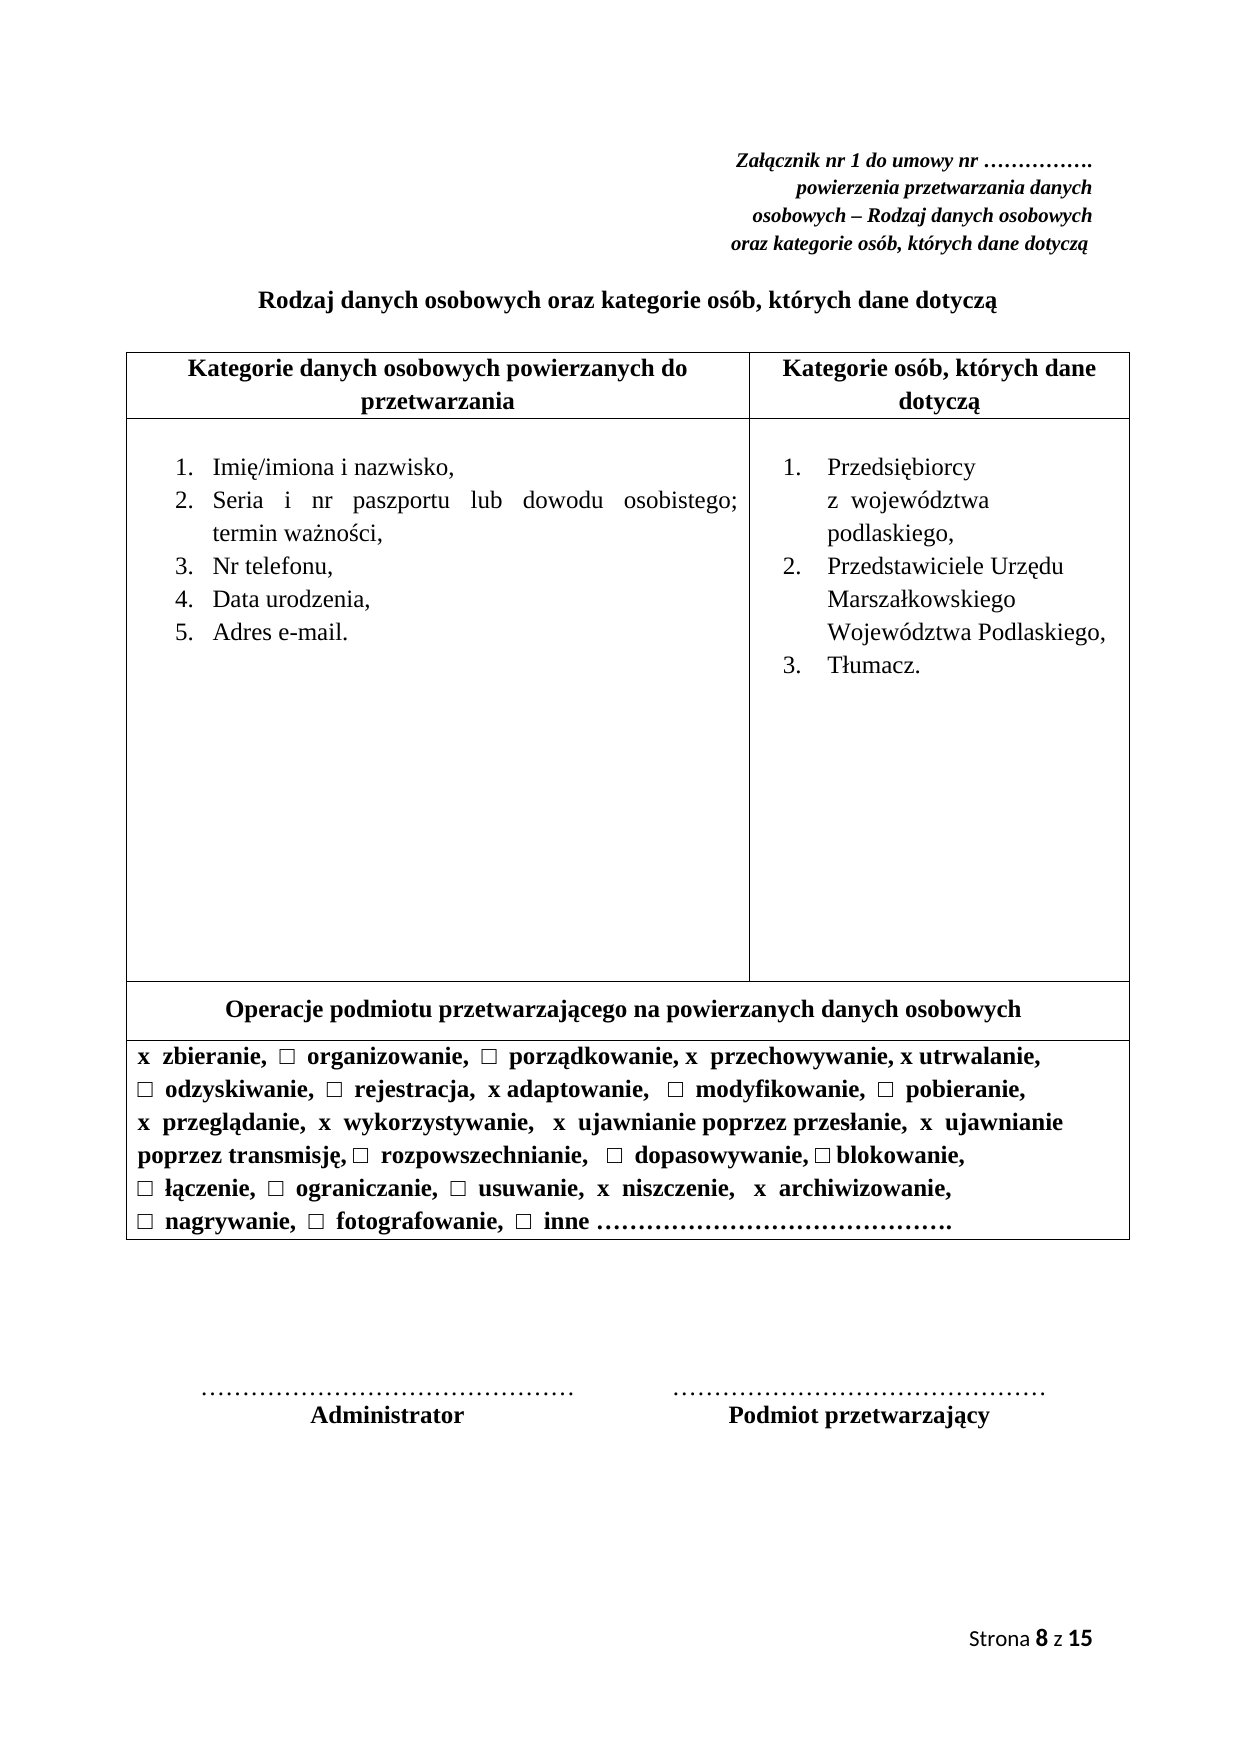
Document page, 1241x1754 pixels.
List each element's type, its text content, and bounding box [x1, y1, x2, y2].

table_cell x zbieranie, □ organizowanie, □ porządkowanie, x przechowywanie, x utrwalanie, □ odzyskiwanie, □ rejestracja, x adaptowanie, □ modyfikowanie, □ pobieranie, x przeglądanie, x wykorzystywanie, x ujawnianie poprzez przesłanie, x ujawnianie poprzez transmisję, □ rozpowszechnianie, □ dopasowywanie, □ blokowanie, □ łączenie, □ ograniczanie, □ usuwanie, x niszczenie, x archiwizowanie, □ nagrywanie, □ fotografowanie, □ inne ……………………………………. [127, 1041, 1129, 1239]
table_cell Operacje podmiotu przetwarzającego na powierzanych danych osobowych [127, 982, 1129, 1040]
table_header Kategorie osób, których dane dotyczą [750, 353, 1129, 418]
table_header Kategorie danych osobowych powierzanych do przetwarzania [127, 353, 749, 418]
text Załącznik nr 1 do umowy nr ……………. [162, 148, 1093, 172]
text oraz kategorie osób, których dane dotyczą [665, 230, 1093, 254]
table_cell Przedsiębiorcy z województwa podlaskiego, Przedstawiciele Urzędu Marszałkowskiego Województwa Podlaskiego, Tłumacz. [750, 419, 1129, 981]
text Rodzaj danych osobowych oraz kategorie osób, których dane dotyczą [162, 286, 1093, 314]
text powierzenia przetwarzania danych osobowych – Rodzaj danych osobowych [738, 175, 1093, 227]
table_cell Podmiot przetwarzający [623, 1401, 1095, 1429]
table_cell Imię/imiona i nazwisko, Seria i nr paszportu lub dowodu osobistego; termin ważności, Nr telefonu, Data urodzenia, Adres e-mail. [127, 419, 749, 981]
table_header ……………………………………… [623, 1372, 1095, 1401]
table_header ……………………………………… [151, 1372, 623, 1401]
table_cell Administrator [151, 1401, 623, 1429]
